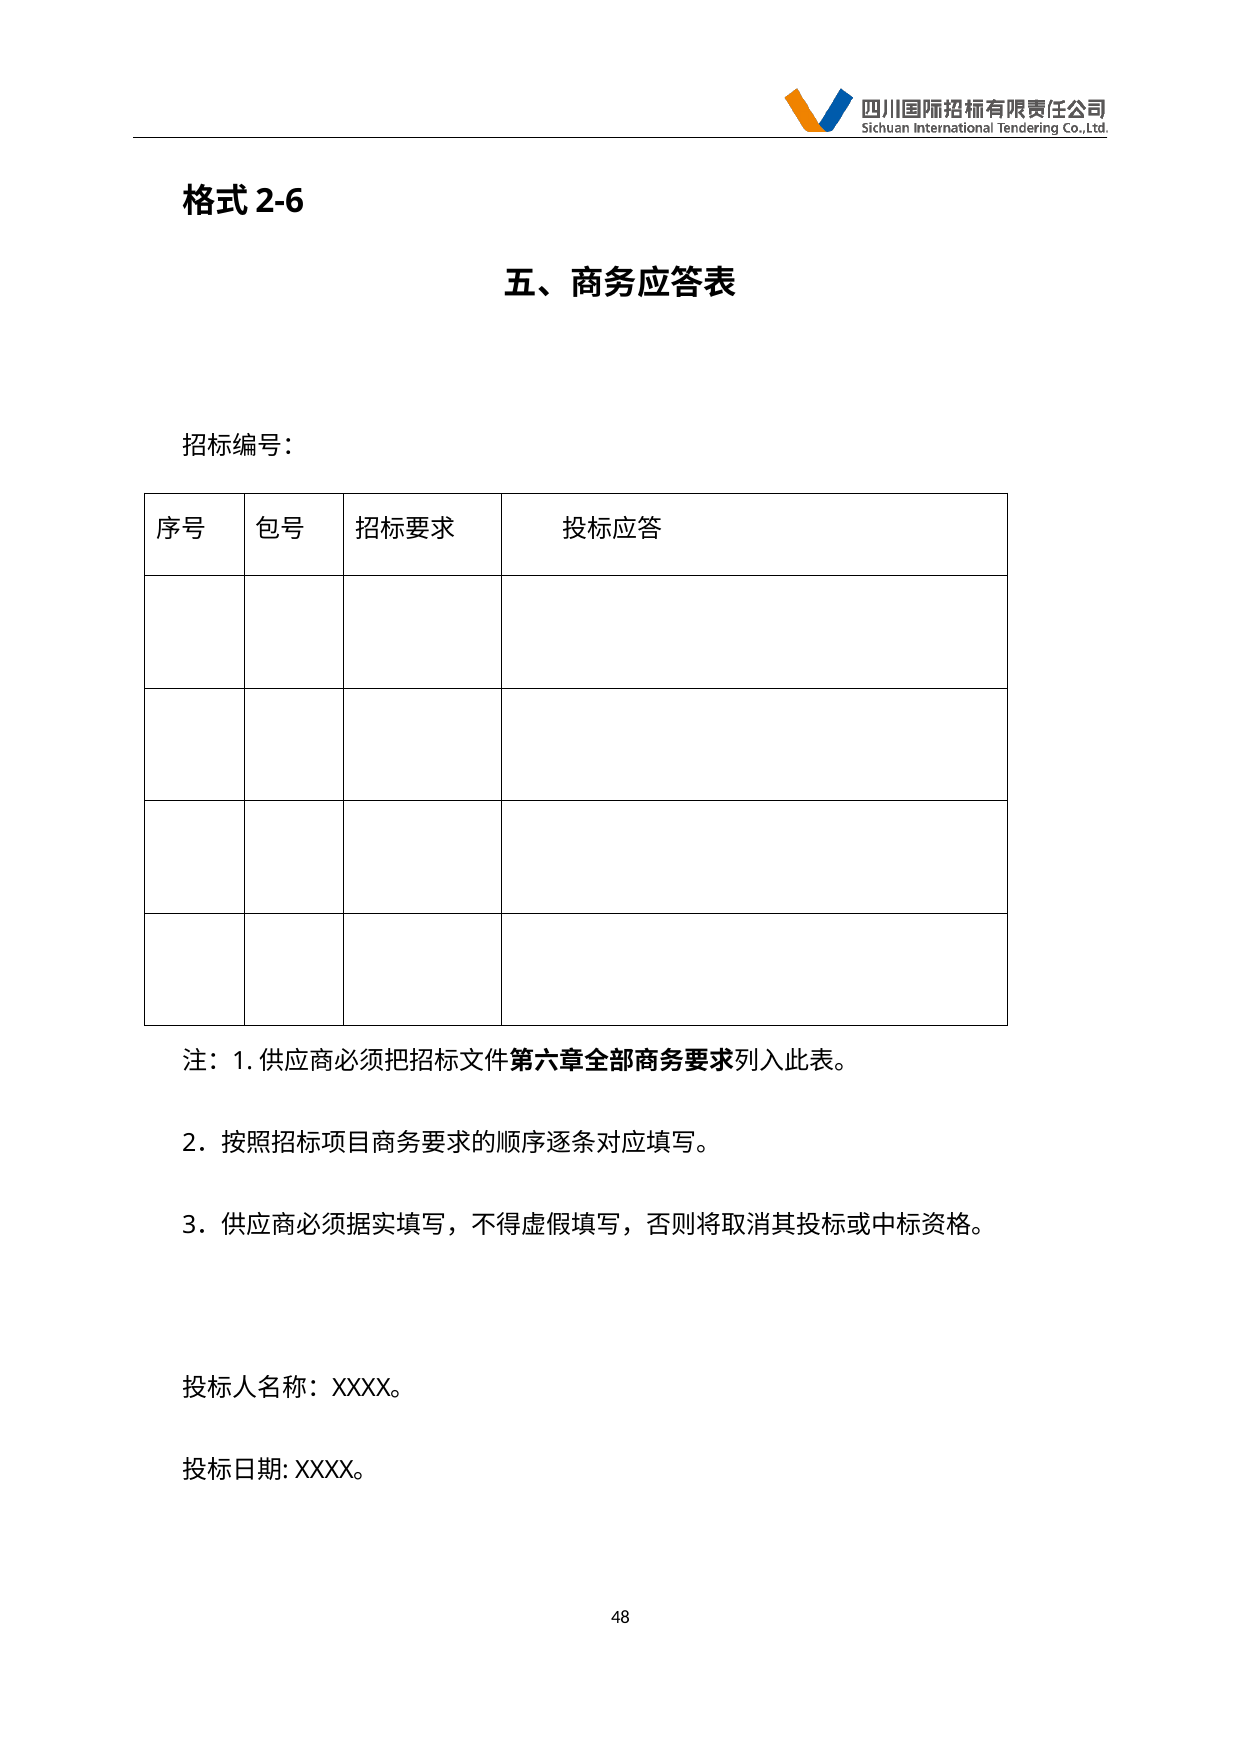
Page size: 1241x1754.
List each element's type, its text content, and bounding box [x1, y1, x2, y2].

text 投标人名称：XXXX。 [133, 1353, 1107, 1418]
text 注：1. 供应商必须把招标文件第六章全部商务要求列入此表。 [133, 1026, 1107, 1091]
text 投标日期: XXXX。 [133, 1435, 1107, 1500]
picture [784, 88, 1108, 135]
table_cell [344, 914, 501, 1025]
text 招标编号： [133, 411, 1107, 476]
table_header 投标应答 [502, 494, 1007, 575]
text 五、商务应答表 [133, 248, 1107, 313]
table_cell [502, 576, 1007, 688]
table_header 序号 [145, 494, 244, 575]
table_cell [145, 914, 244, 1025]
table_header 招标要求 [344, 494, 501, 575]
table_cell [502, 914, 1007, 1025]
table_cell [245, 801, 343, 913]
text 3．供应商必须据实填写，不得虚假填写，否则将取消其投标或中标资格。 [133, 1190, 1107, 1255]
table_header 包号 [245, 494, 343, 575]
text 2．按照招标项目商务要求的顺序逐条对应填写。 [133, 1108, 1107, 1173]
table_cell [145, 689, 244, 800]
text 格式2-6 [133, 166, 1107, 231]
table_cell [245, 914, 343, 1025]
table_cell [344, 576, 501, 688]
table_cell [245, 689, 343, 800]
table_cell [502, 689, 1007, 800]
table_cell [344, 689, 501, 800]
table_cell [145, 801, 244, 913]
table_cell [502, 801, 1007, 913]
table_cell [145, 576, 244, 688]
table_cell [344, 801, 501, 913]
table_cell [245, 576, 343, 688]
